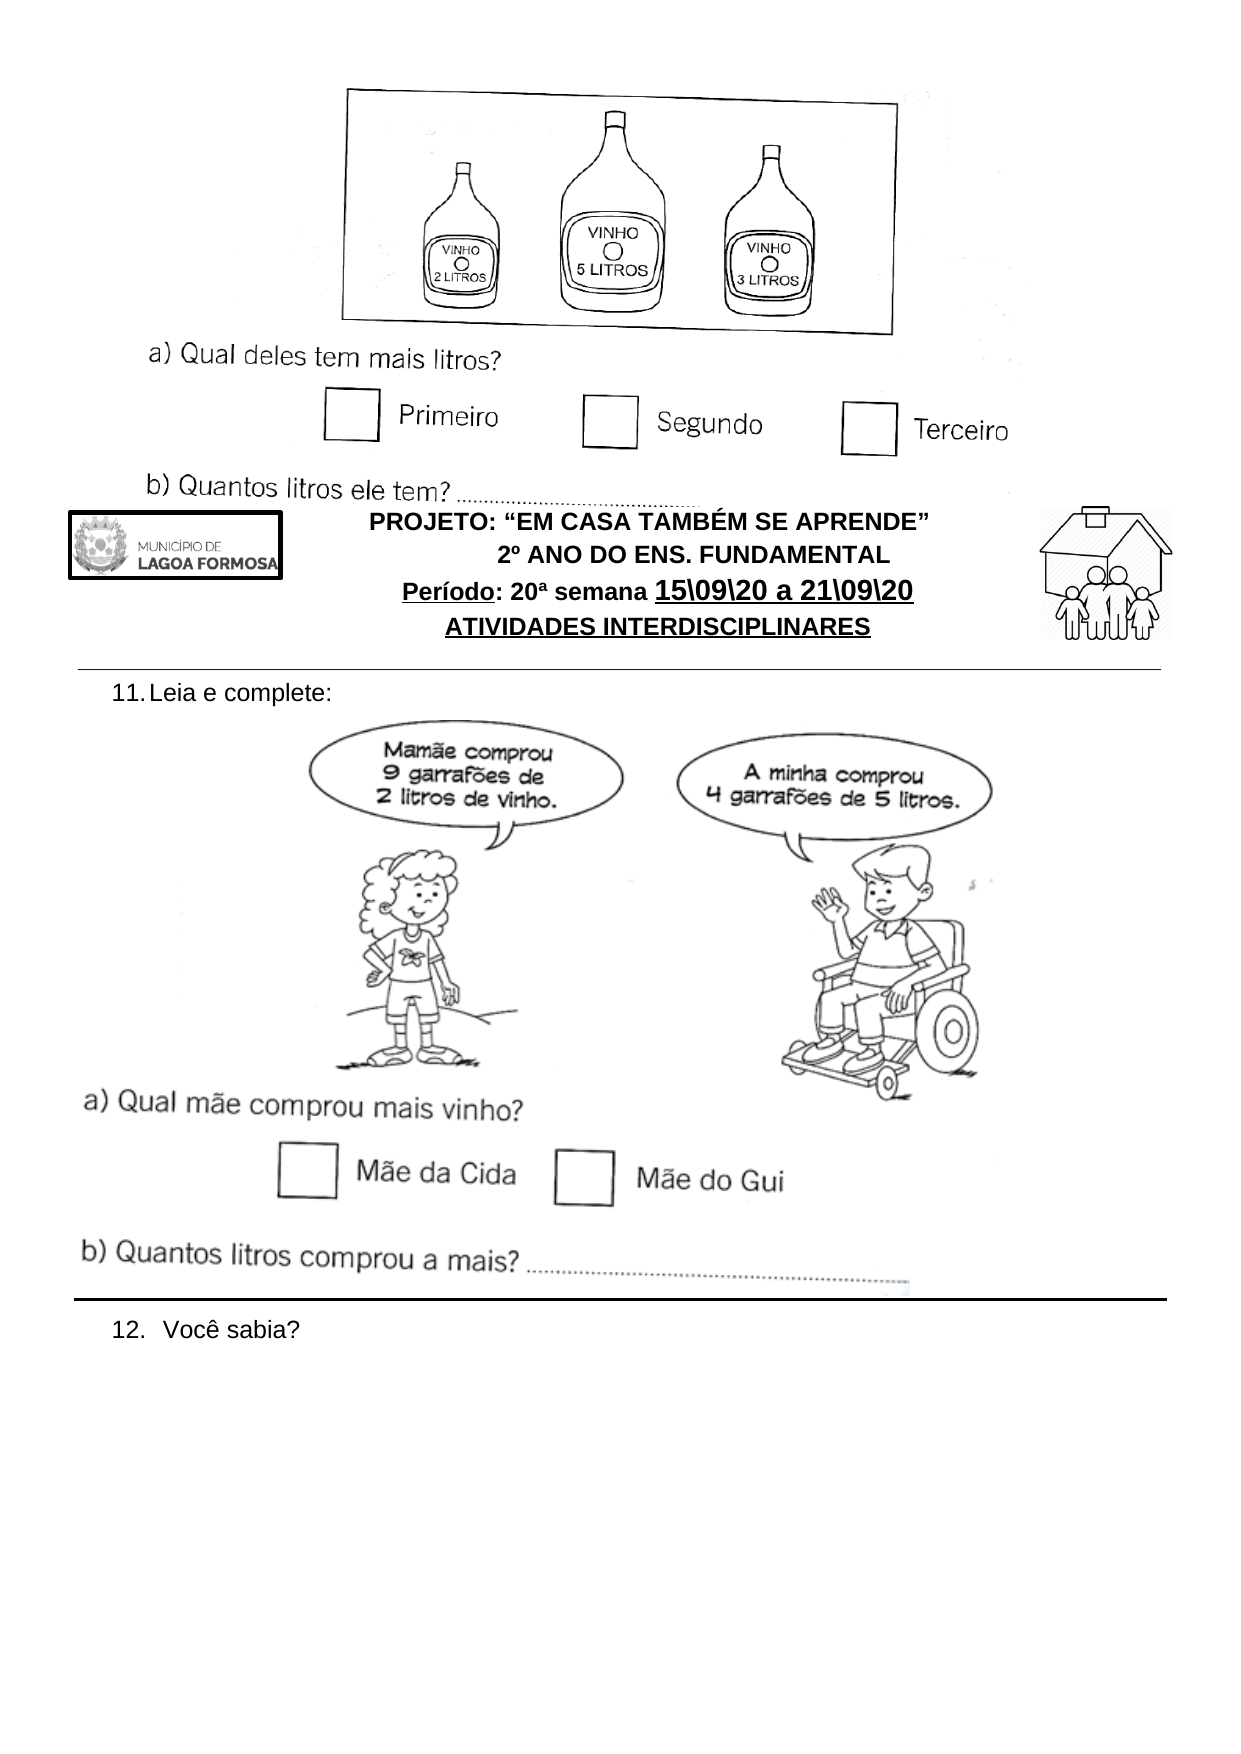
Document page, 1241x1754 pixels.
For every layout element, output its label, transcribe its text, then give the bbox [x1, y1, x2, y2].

list 2º ANO DO ENS. FUNDAMENTAL [283, 540, 1039, 569]
picture [120, 79, 1029, 507]
list ______________________________________________________________________________ [74, 644, 1167, 673]
list Período: 20ª semana 15\09\20 a 21\09\20 [149, 573, 1039, 606]
list PROJETO: “EM CASA TAMBÉM SE APRENDE” [296, 507, 1039, 536]
list Você sabia? [111, 1315, 1167, 1343]
picture [73, 720, 996, 1296]
picture [1039, 506, 1173, 640]
list Leia e complete: [111, 677, 1167, 706]
picture [72, 515, 278, 576]
list ATIVIDADES INTERDISCIPLINARES [149, 611, 1039, 640]
